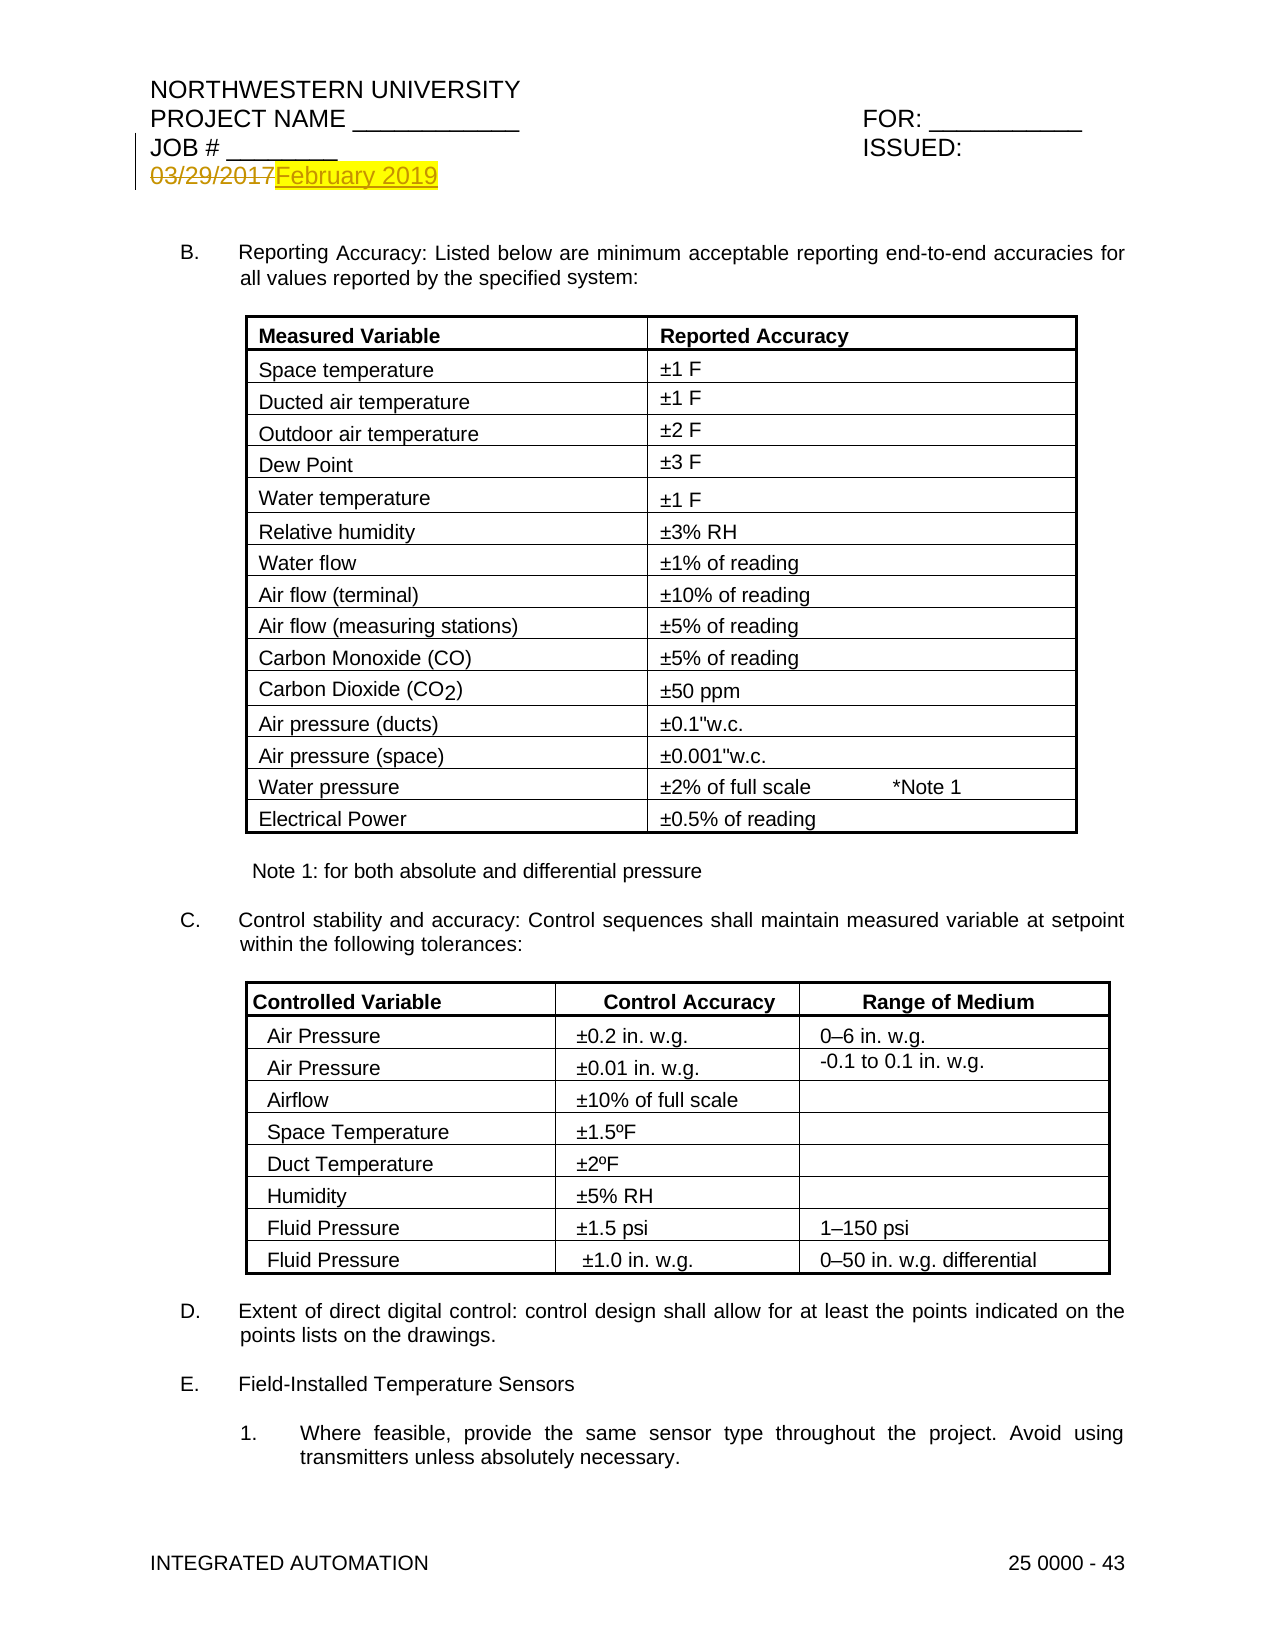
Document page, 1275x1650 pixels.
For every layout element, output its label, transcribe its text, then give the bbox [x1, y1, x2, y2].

table_cell Space temperature [248, 351, 647, 382]
table_cell Water temperature [248, 478, 647, 512]
table_cell Air flow (measuring stations) [248, 608, 647, 638]
table_cell [800, 1113, 1108, 1144]
table_cell Humidity [248, 1177, 555, 1208]
text Note 1: for both absolute and differential pressure [252, 859, 1125, 883]
table_cell Space Temperature [248, 1113, 555, 1144]
text Field-Installed Temperature Sensors [180, 1372, 1125, 1396]
table_cell ±1% of reading [648, 545, 1075, 575]
table_cell Air Pressure [248, 1049, 555, 1079]
table_cell ±0.01 in. w.g. [556, 1049, 799, 1079]
table_cell Air pressure (ducts) [248, 706, 647, 736]
table_cell ±10% of full scale [556, 1081, 799, 1112]
table_cell ±0.1"w.c. [648, 706, 1075, 736]
table_cell ±1 F [648, 478, 1075, 512]
table_cell Fluid Pressure [248, 1209, 555, 1239]
text Control stability and accuracy: Control sequences shall maintain measured variable at setpoint within the following tolerances: [180, 908, 1125, 956]
table_cell ±0.2 in. w.g. [556, 1017, 799, 1047]
table_cell Air pressure (space) [248, 737, 647, 767]
text Where feasible, provide the same sensor type throughout the project. Avoid using transmitters unless absolutely necessary. [240, 1421, 1125, 1469]
table_cell [800, 1145, 1108, 1176]
table_cell ±5% RH [556, 1177, 799, 1208]
table_cell Carbon Monoxide (CO) [248, 639, 647, 669]
table_cell ±50 ppm [648, 671, 1075, 704]
table_cell ±1 F [648, 351, 1075, 382]
table_cell ±5% of reading [648, 608, 1075, 638]
table_cell Carbon Dioxide (CO2) [248, 671, 647, 704]
table_cell ±1.5ºF [556, 1113, 799, 1144]
table_cell Fluid Pressure [248, 1241, 555, 1272]
table_header Range of Medium [800, 984, 1108, 1014]
table_cell ±1.5 psi [556, 1209, 799, 1239]
table_cell Dew Point [248, 446, 647, 477]
table_cell Electrical Power [248, 800, 647, 831]
table_cell ±3% RH [648, 513, 1075, 543]
table_cell Ducted air temperature [248, 383, 647, 414]
table_cell Air Pressure [248, 1017, 555, 1047]
table_cell [800, 1081, 1108, 1112]
table_cell ±3 F [648, 446, 1075, 477]
table_cell ±0.001"w.c. [648, 737, 1075, 767]
table_cell [800, 1177, 1108, 1208]
table_cell ±2% of full scale *Note 1 [648, 769, 1075, 799]
table_cell ±2 F [648, 415, 1075, 445]
table_cell Water pressure [248, 769, 647, 799]
table_cell ±5% of reading [648, 639, 1075, 669]
table_cell Duct Temperature [248, 1145, 555, 1176]
table_cell Outdoor air temperature [248, 415, 647, 445]
table_cell Water flow [248, 545, 647, 575]
table_cell ±1 F [648, 383, 1075, 414]
table_header Reported Accuracy [648, 318, 1075, 348]
table_cell ±1.0 in. w.g. [556, 1241, 799, 1272]
table_cell 1–150 psi [800, 1209, 1108, 1239]
text Extent of direct digital control: control design shall allow for at least the points indicated on the points lists on the drawings. [180, 1299, 1125, 1347]
table_header Controlled Variable [248, 984, 555, 1014]
table_cell ±2ºF [556, 1145, 799, 1176]
table_cell ±0.5% of reading [648, 800, 1075, 831]
table_cell Airflow [248, 1081, 555, 1112]
table_cell Relative humidity [248, 513, 647, 543]
table_header Measured Variable [248, 318, 647, 348]
table_cell Air flow (terminal) [248, 576, 647, 607]
table_cell ±10% of reading [648, 576, 1075, 607]
table_cell 0–6 in. w.g. [800, 1017, 1108, 1047]
text Reporting Accuracy: Listed below are minimum acceptable reporting end-to-end accuracies for all values reported by the specified system: [180, 240, 1125, 290]
table_header Control Accuracy [556, 984, 799, 1014]
table_cell 0–50 in. w.g. differential [800, 1241, 1108, 1272]
table_cell -0.1 to 0.1 in. w.g. [800, 1049, 1108, 1079]
